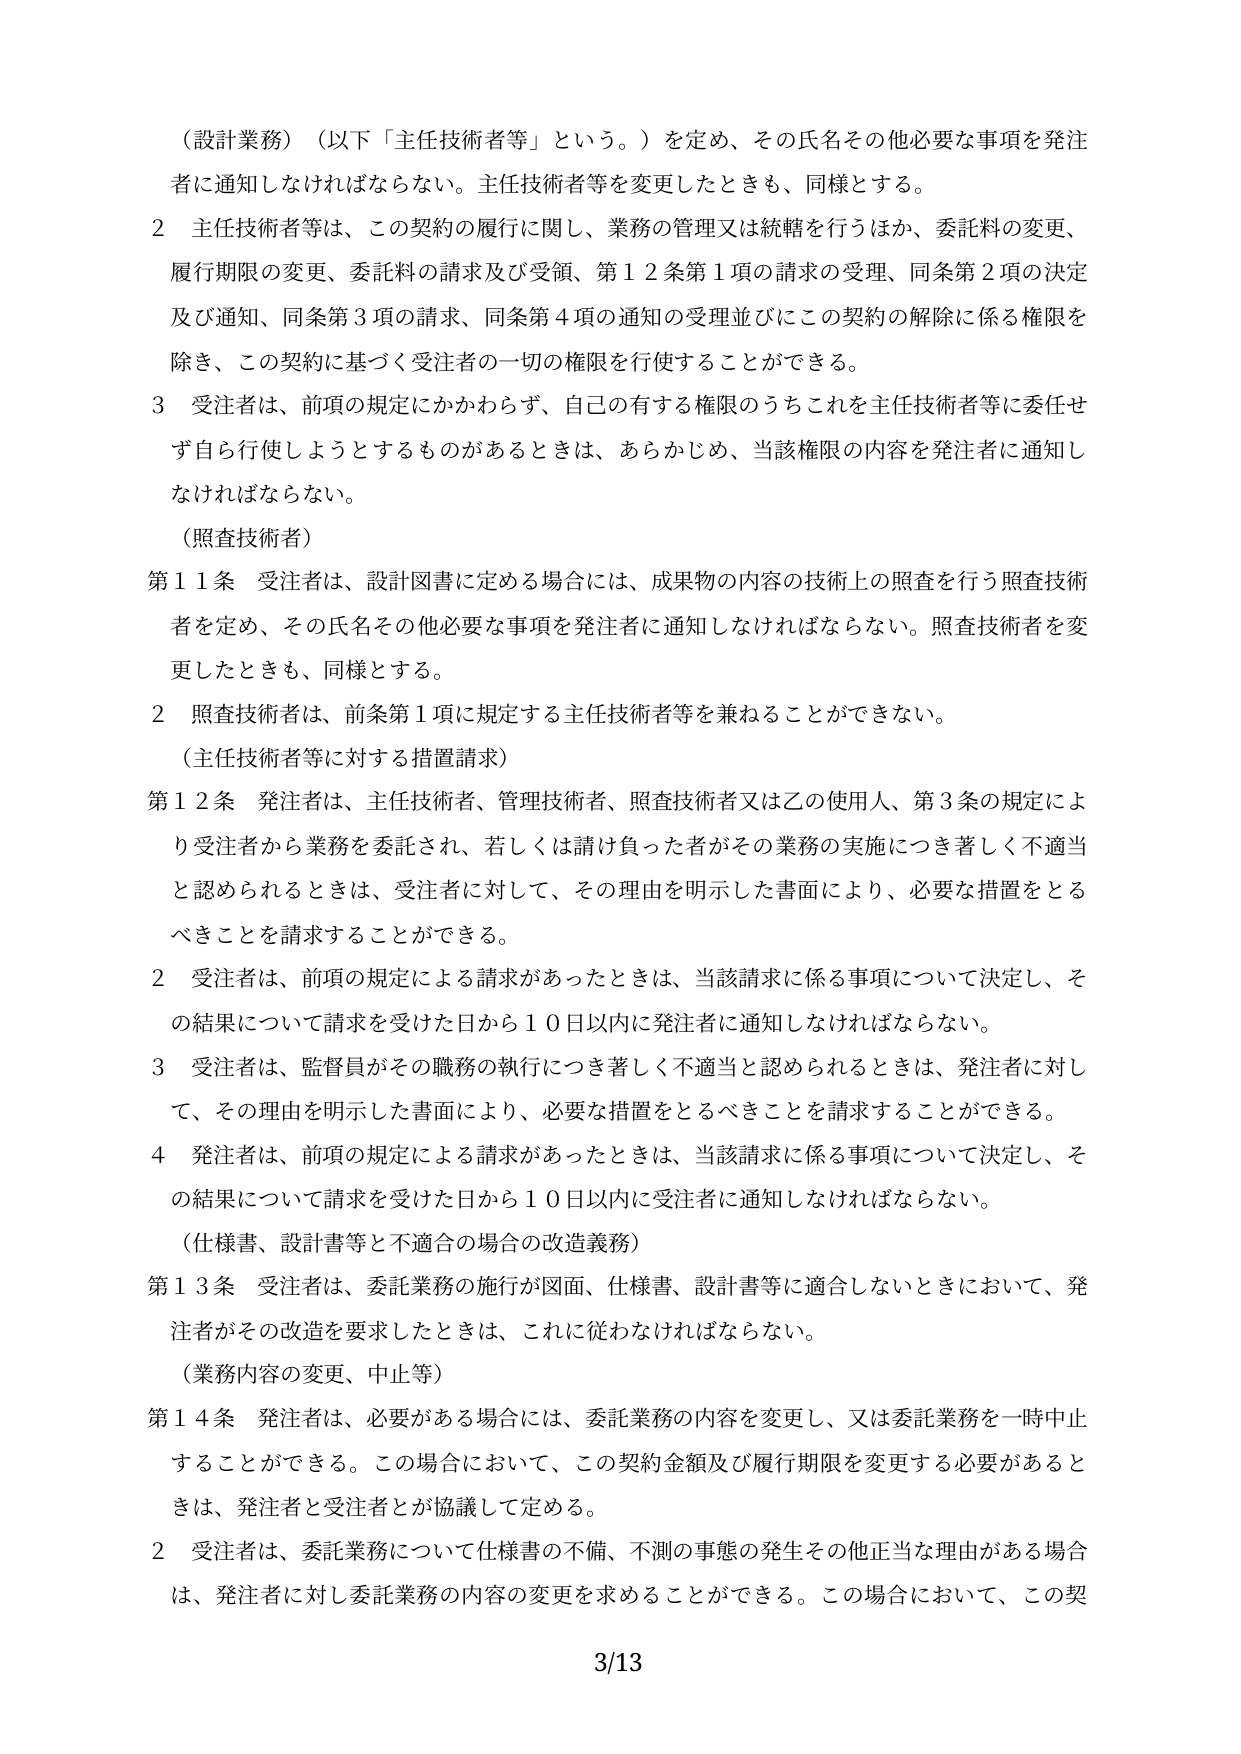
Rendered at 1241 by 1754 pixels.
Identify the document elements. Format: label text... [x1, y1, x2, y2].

text ３ 受注者は、監督員がその職務の執行につき著しく不適当と認められるときは、発注者に対して、その理由を明示した書面により、必要な措置をとるべきことを請求することができる。 [148, 1046, 1088, 1129]
text 第１４条 発注者は、必要がある場合には、委託業務の内容を変更し、又は委託業務を一時中止することができる。この場合において、この契約金額及び履行期限を変更する必要があるときは、発注者と受注者とが協議して定める。 [148, 1398, 1088, 1526]
text ３ 受注者は、前項の規定にかかわらず、自己の有する権限のうちこれを主任技術者等に委任せず自ら行使しようとするものがあるときは、あらかじめ、当該権限の内容を発注者に通知しなければならない。 [148, 385, 1088, 513]
text ２ 主任技術者等は、この契約の履行に関し、業務の管理又は統轄を行うほか、委託料の変更、履行期限の変更、委託料の請求及び受領、第１２条第１項の請求の受理、同条第２項の決定及び通知、同条第３項の請求、同条第４項の通知の受理並びにこの契約の解除に係る権限を除き、この契約に基づく受注者の一切の権限を行使することができる。 [148, 207, 1088, 380]
text ２ 受注者は、前項の規定による請求があったときは、当該請求に係る事項について決定し、その結果について請求を受けた日から１０日以内に発注者に通知しなければならない。 [148, 958, 1088, 1041]
text ２ 照査技術者は、前条第１項に規定する主任技術者等を兼ねることができない。 [148, 694, 1088, 732]
text 第１２条 発注者は、主任技術者、管理技術者、照査技術者又は乙の使用人、第３条の規定により受注者から業務を委託され、若しくは請け負った者がその業務の実施につき著しく不適当と認められるときは、受注者に対して、その理由を明示した書面により、必要な措置をとるべきことを請求することができる。 [148, 781, 1088, 953]
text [148, 119, 1088, 203]
text （仕様書、設計書等と不適合の場合の改造義務） [171, 1222, 1088, 1261]
text （主任技術者等に対する措置請求） [171, 737, 1088, 776]
text ４ 発注者は、前項の規定による請求があったときは、当該請求に係る事項について決定し、その結果について請求を受けた日から１０日以内に受注者に通知しなければならない。 [148, 1134, 1088, 1218]
text 第１３条 受注者は、委託業務の施行が図面、仕様書、設計書等に適合しないときにおいて、発注者がその改造を要求したときは、これに従わなければならない。 [148, 1266, 1088, 1349]
text 第１１条 受注者は、設計図書に定める場合には、成果物の内容の技術上の照査を行う照査技術者を定め、その氏名その他必要な事項を発注者に通知しなければならない。照査技術者を変更したときも、同様とする。 [148, 561, 1088, 689]
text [148, 1530, 1088, 1614]
text （業務内容の変更、中止等） [171, 1354, 1088, 1393]
text （照査技術者） [171, 517, 1088, 556]
